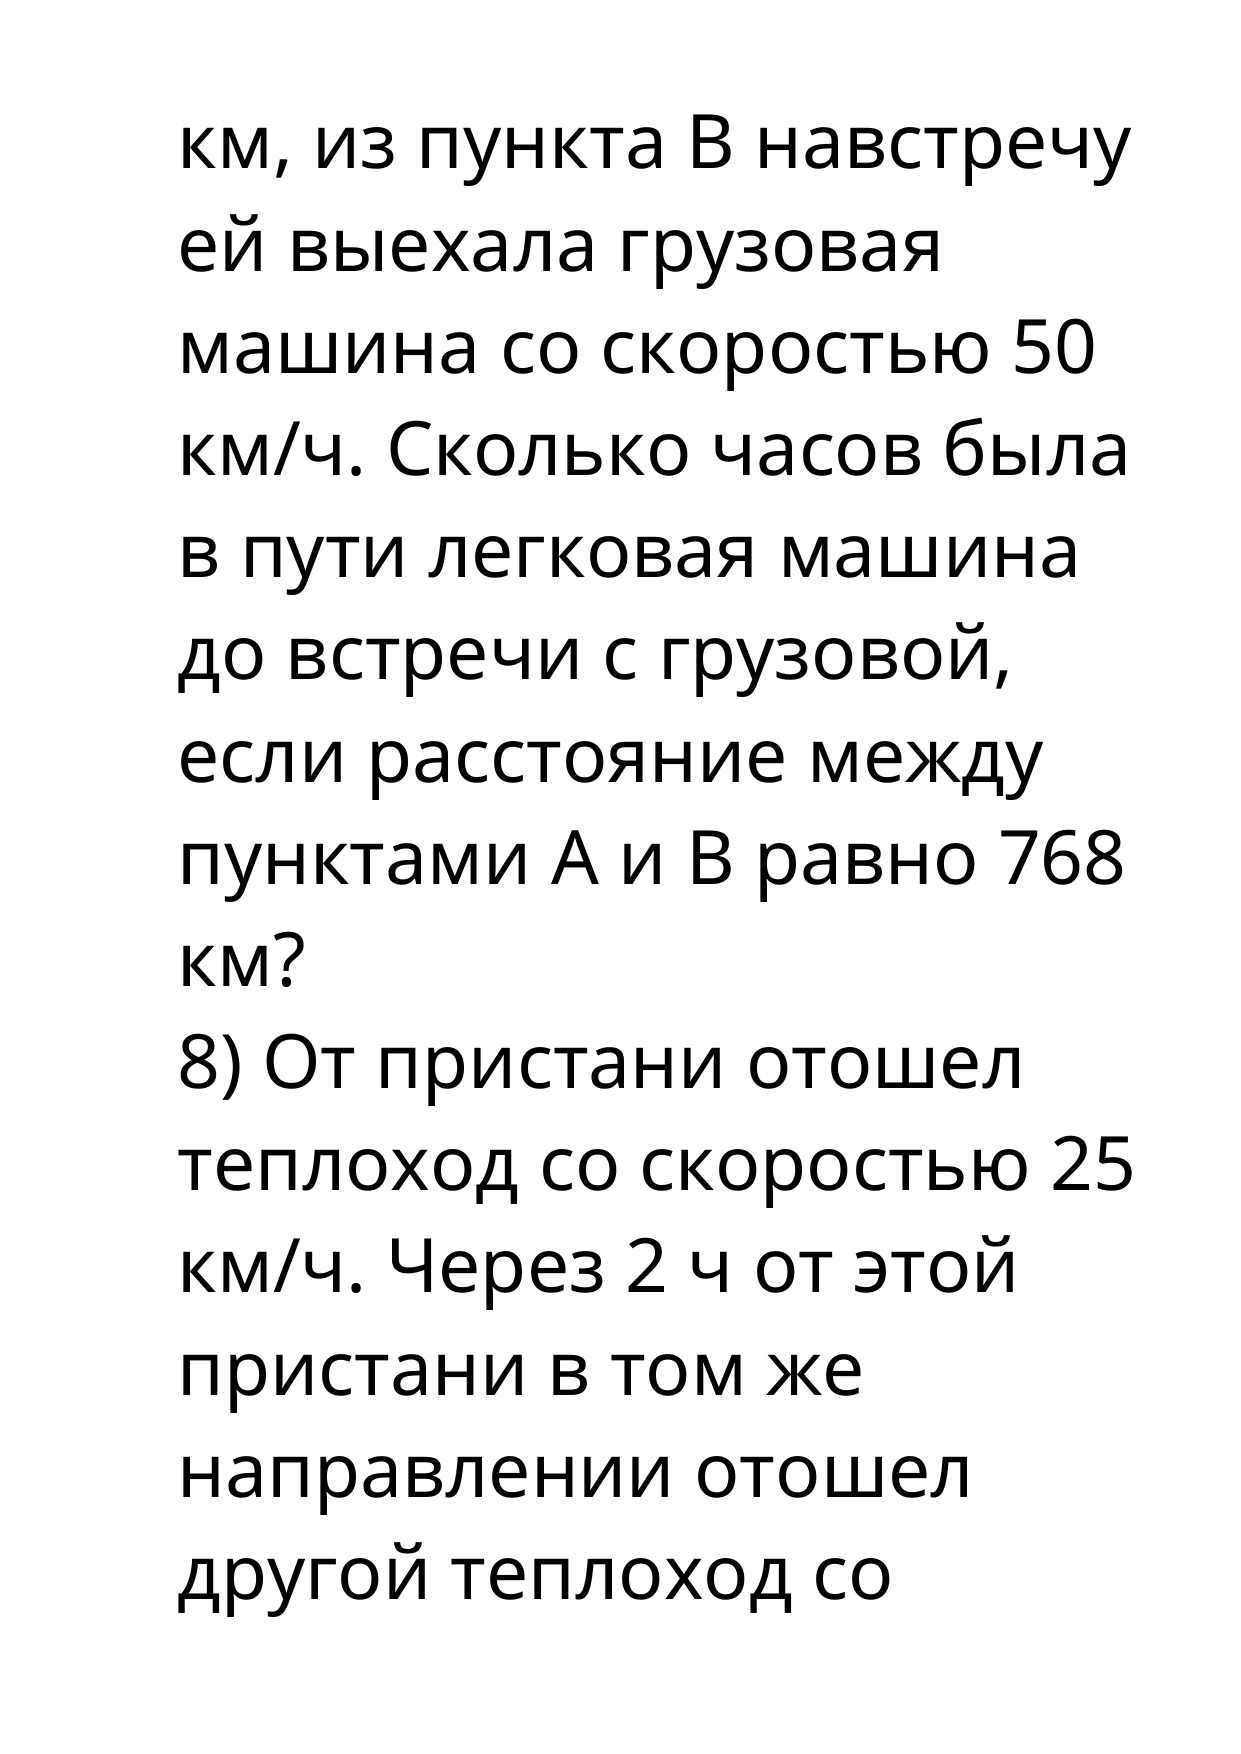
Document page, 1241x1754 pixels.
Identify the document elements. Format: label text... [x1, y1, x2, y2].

text км, из пункта В навстречу ей выехала грузовая машина со скоростью 50 км/ч. Сколько часов была [177, 89, 1152, 497]
text в пути легковая машина до встречи с грузовой, если расстояние между пунктами А и В равно 768 [177, 497, 1152, 906]
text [177, 1417, 1152, 1621]
text км? [177, 906, 1152, 1008]
text 8) От пристани отошел теплоход со скоростью 25 км/ч. Через 2 ч от этой пристани в том же [177, 1008, 1152, 1417]
